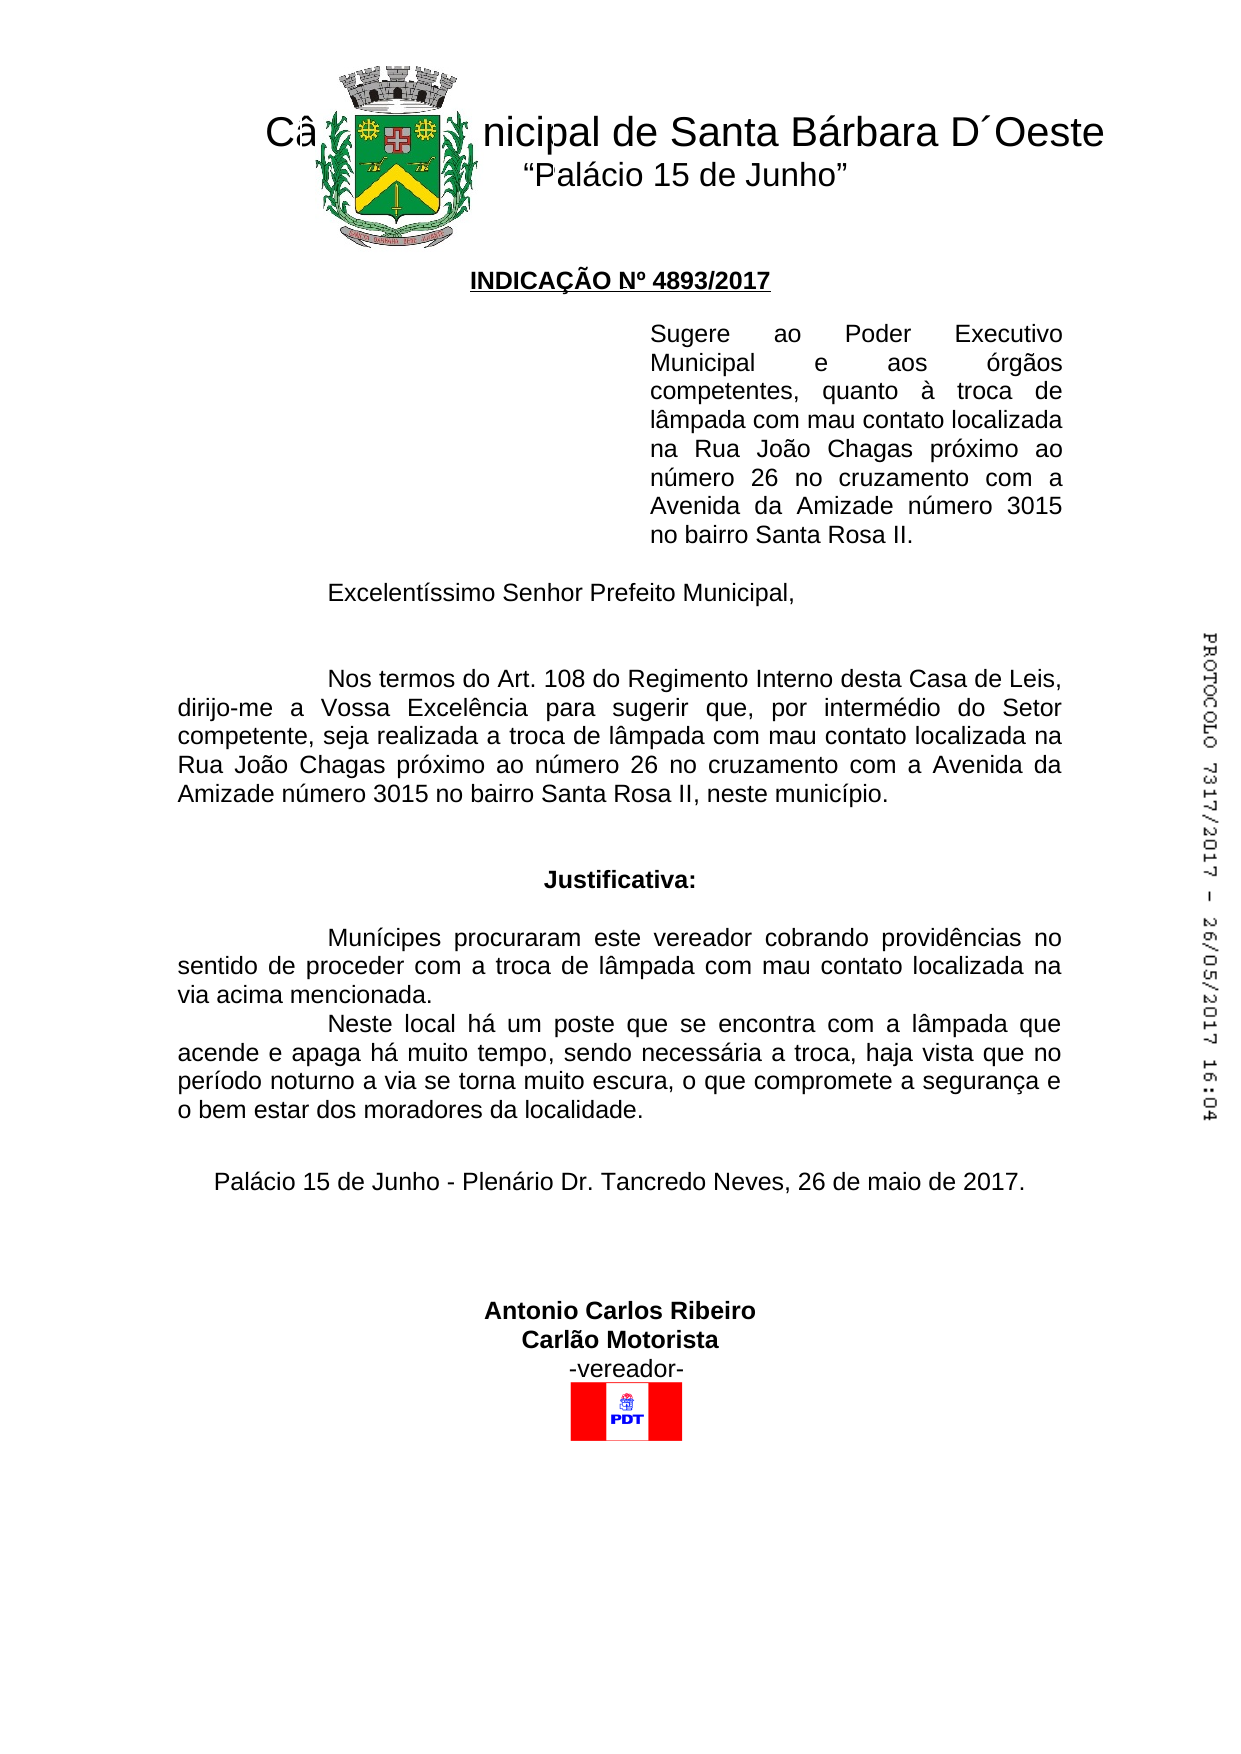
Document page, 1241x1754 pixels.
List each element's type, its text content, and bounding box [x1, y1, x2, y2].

text Sugere ao Poder Executivo Municipal e aos órgãos competentes, quanto à troca de lâmpada com mau contato localizada na Rua João Chagas próximo ao número 26 no cruzamento com a Avenida da Amizade número 3015 no bairro Santa Rosa II. [650, 319, 1063, 549]
picture [1177, 629, 1241, 1125]
picture [315, 66, 485, 255]
picture [570, 1382, 683, 1441]
title INDICAÇÃO Nº 4893/2017 [177, 266, 1063, 294]
text Nos termos do Art. 108 do Regimento Interno desta Casa de Leis, dirijo-me a Vossa Excelência para sugerir que, por intermédio do Setor competente, seja realizada a troca de lâmpada com mau contato localizada na Rua João Chagas próximo ao número 26 no cruzamento com a Avenida da Amizade número 3015 no bairro Santa Rosa II, neste município. [177, 664, 1063, 807]
text -vereador- [177, 1354, 1063, 1382]
text Justificativa: [177, 865, 1063, 894]
text Excelentíssimo Senhor Prefeito Municipal, [177, 577, 1063, 606]
text Neste local há um poste que se encontra com a lâmpada que acende e apaga há muito tempo, sendo necessária a troca, haja vista que no período noturno a via se torna muito escura, o que compromete a segurança e o bem estar dos moradores da localidade. [177, 1009, 1063, 1124]
text Antonio Carlos Ribeiro [177, 1296, 1063, 1325]
text Munícipes procuraram este vereador cobrando providências no sentido de proceder com a troca de lâmpada com mau contato localizada na via acima mencionada. [177, 922, 1063, 1009]
text Carlão Motorista [177, 1325, 1063, 1354]
text Palácio 15 de Junho - Plenário Dr. Tancredo Neves, 26 de maio de 2017. [177, 1167, 1063, 1196]
